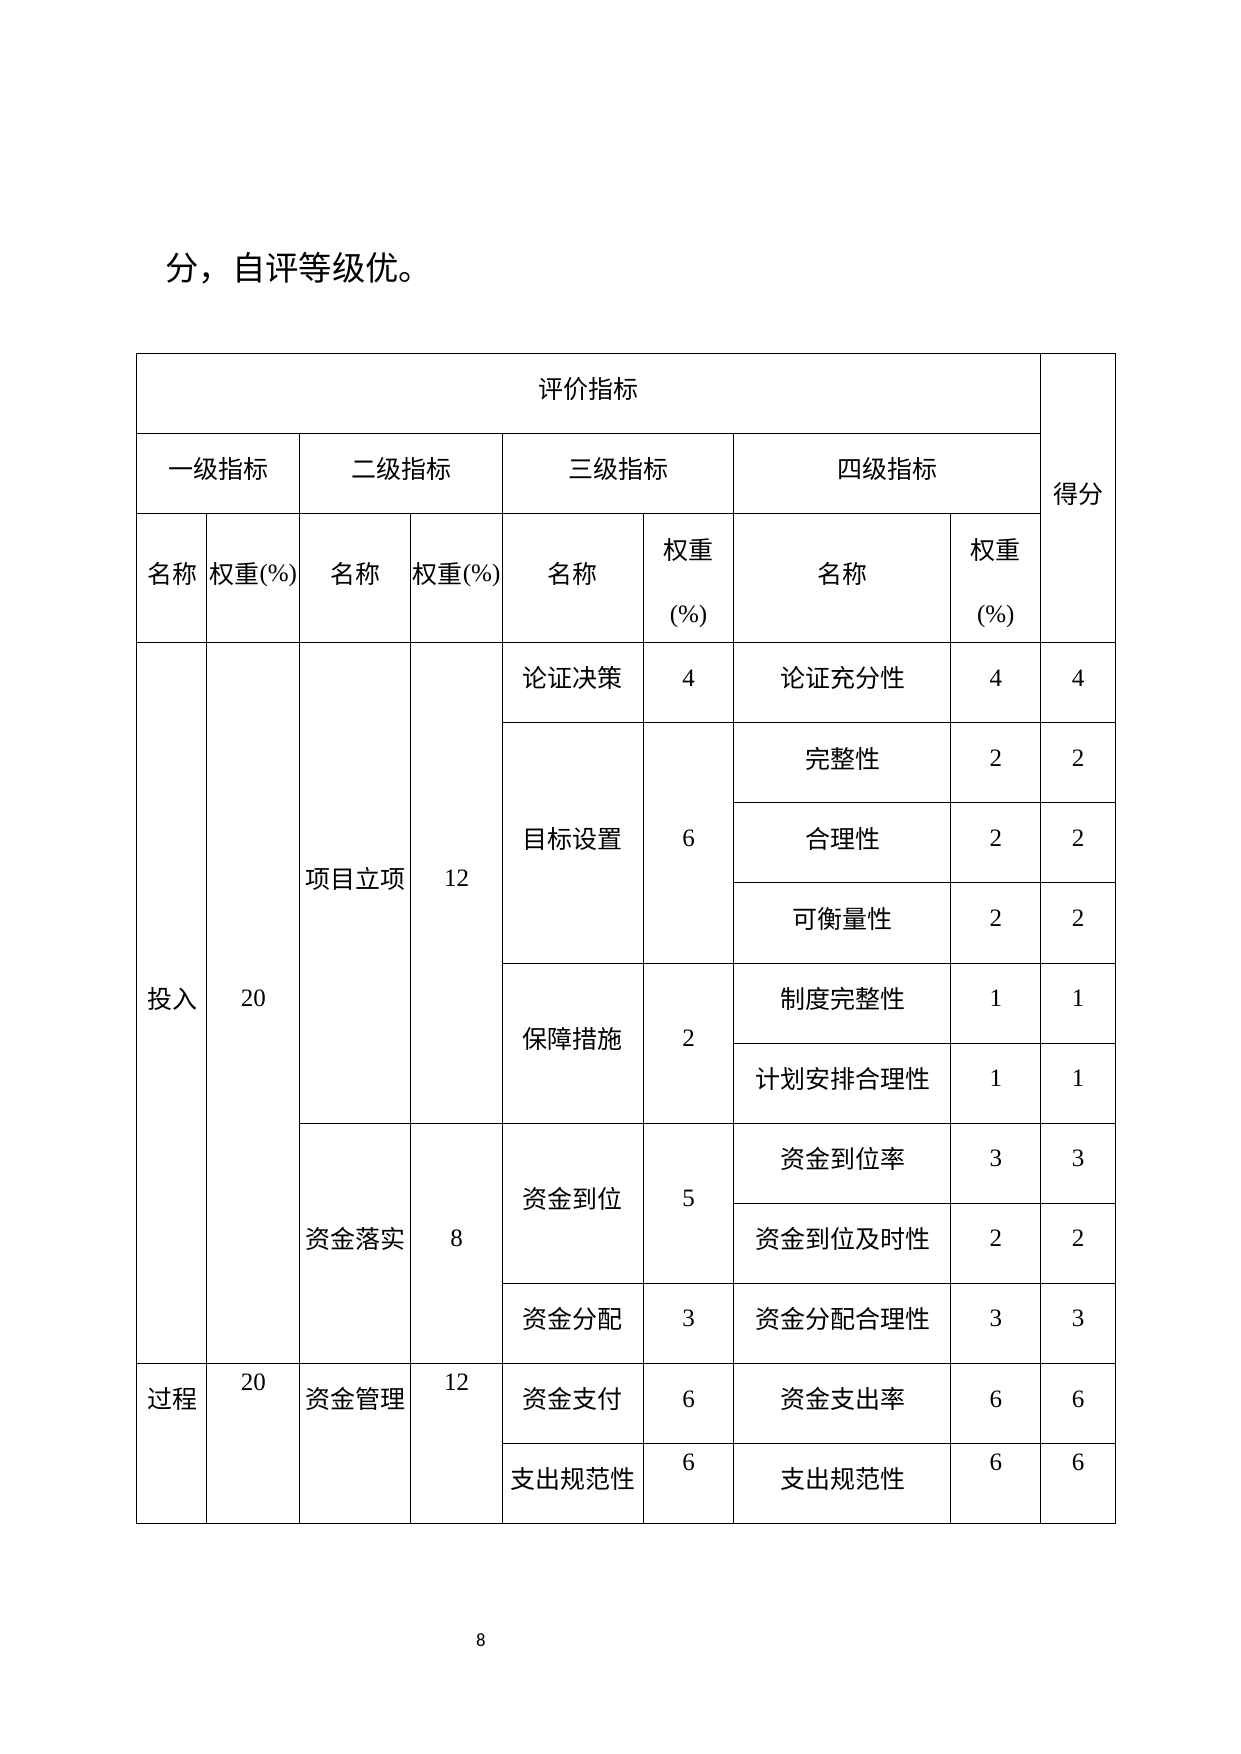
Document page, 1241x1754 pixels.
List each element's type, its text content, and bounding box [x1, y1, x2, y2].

table_cell 完整性 [734, 723, 950, 802]
table_cell 6 [644, 1364, 733, 1443]
table_cell 论证充分性 [734, 643, 950, 722]
table_cell 4 [644, 643, 733, 722]
table_cell 12 [411, 1364, 502, 1523]
table_cell 过程 [137, 1364, 206, 1523]
table_cell 名称 [137, 514, 206, 642]
table_cell 资金到位率 [734, 1124, 950, 1203]
table_cell 1 [1041, 1044, 1115, 1123]
table_cell 二级指标 [300, 434, 502, 513]
table_cell 2 [1041, 803, 1115, 882]
table_cell 目标设置 [503, 723, 643, 962]
table_cell 一级指标 [137, 434, 299, 513]
table_cell 资金支付 [503, 1364, 643, 1443]
table_cell 权重(%) [411, 514, 502, 642]
table_cell 2 [951, 723, 1040, 802]
table_cell 资金分配合理性 [734, 1284, 950, 1363]
table_cell 论证决策 [503, 643, 643, 722]
table_cell 三级指标 [503, 434, 733, 513]
table_header 评价指标 [137, 354, 1040, 433]
table_cell 投入 [137, 643, 206, 1363]
table_cell 支出规范性 [503, 1444, 643, 1523]
table_cell 5 [644, 1124, 733, 1283]
table_cell 权重(%) [644, 514, 733, 642]
table_cell 6 [951, 1444, 1040, 1523]
table_cell 2 [1041, 1204, 1115, 1283]
table_cell 可衡量性 [734, 883, 950, 962]
table_cell 2 [1041, 883, 1115, 962]
table_cell 名称 [734, 514, 950, 642]
table_cell 12 [411, 643, 502, 1123]
table_cell 2 [951, 883, 1040, 962]
table_cell 权重(%) [207, 514, 299, 642]
table_cell 1 [951, 1044, 1040, 1123]
table_cell 6 [644, 723, 733, 962]
table_cell 制度完整性 [734, 964, 950, 1042]
table_cell 合理性 [734, 803, 950, 882]
table_cell 4 [951, 643, 1040, 722]
table_cell 3 [951, 1284, 1040, 1363]
table_cell 资金管理 [300, 1364, 410, 1523]
table_cell 资金分配 [503, 1284, 643, 1363]
table_cell 资金落实 [300, 1124, 410, 1363]
table_cell 6 [644, 1444, 733, 1523]
table_cell 支出规范性 [734, 1444, 950, 1523]
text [165, 233, 1087, 293]
table_cell 6 [1041, 1364, 1115, 1443]
table_cell 2 [951, 803, 1040, 882]
table_cell 名称 [300, 514, 410, 642]
table_cell 2 [644, 964, 733, 1123]
table_cell 3 [644, 1284, 733, 1363]
table_cell 1 [1041, 964, 1115, 1042]
table_cell 4 [1041, 643, 1115, 722]
table_cell 资金到位 [503, 1124, 643, 1283]
table_cell 3 [951, 1124, 1040, 1203]
table_cell 3 [1041, 1124, 1115, 1203]
table_cell 20 [207, 1364, 299, 1523]
table_cell 8 [411, 1124, 502, 1363]
table_cell 权重(%) [951, 514, 1040, 642]
table_header 得分 [1041, 354, 1115, 642]
table_cell 资金支出率 [734, 1364, 950, 1443]
table_cell 项目立项 [300, 643, 410, 1123]
table_cell 2 [951, 1204, 1040, 1283]
table_cell 2 [1041, 723, 1115, 802]
table_cell 四级指标 [734, 434, 1040, 513]
table_cell 保障措施 [503, 964, 643, 1123]
table_cell 资金到位及时性 [734, 1204, 950, 1283]
table_cell 6 [951, 1364, 1040, 1443]
table_cell 名称 [503, 514, 643, 642]
table_cell 6 [1041, 1444, 1115, 1523]
table_cell 3 [1041, 1284, 1115, 1363]
table_cell 1 [951, 964, 1040, 1042]
table_cell 计划安排合理性 [734, 1044, 950, 1123]
table_cell 20 [207, 643, 299, 1363]
